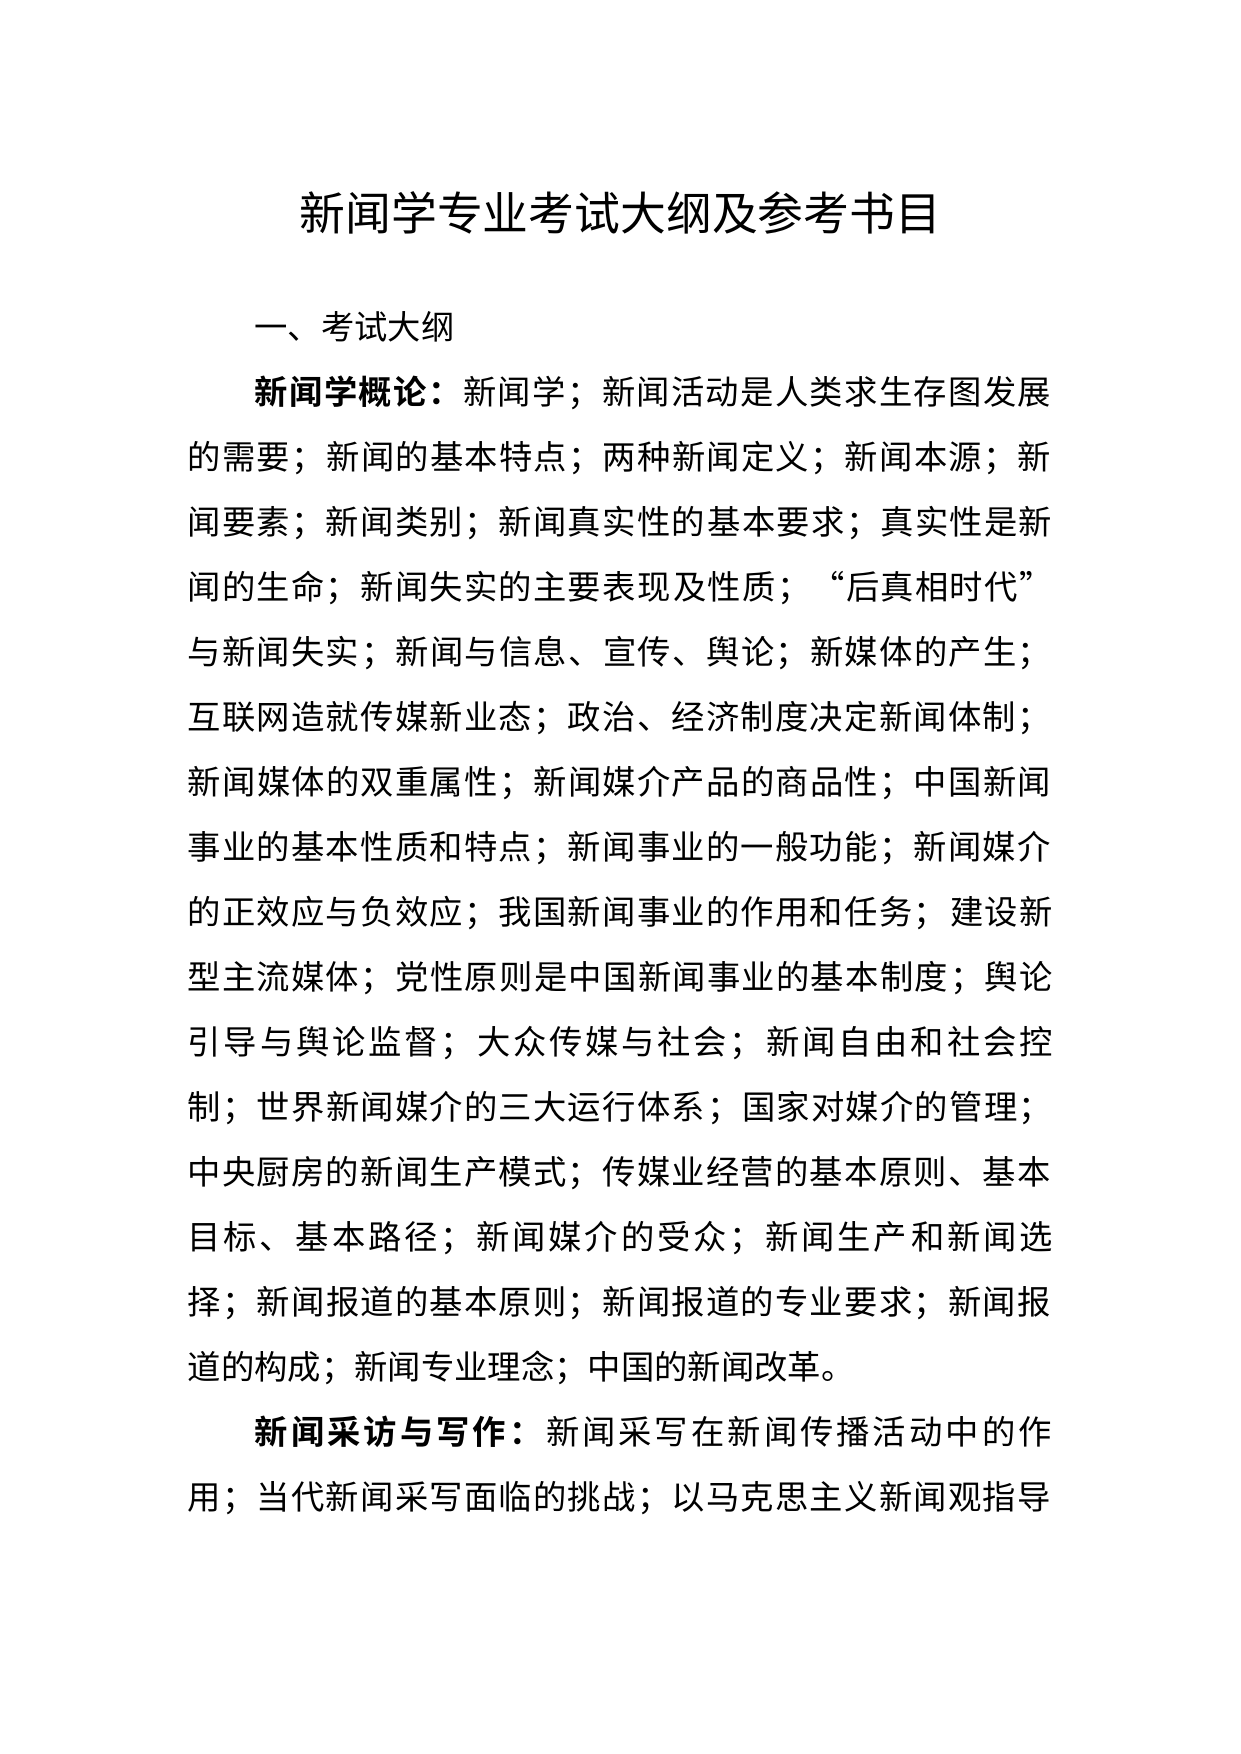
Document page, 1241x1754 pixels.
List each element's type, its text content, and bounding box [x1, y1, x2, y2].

text 新闻学专业考试大纲及参考书目 [187, 162, 1053, 259]
text 一、考试大纲 [187, 292, 1053, 357]
text 新闻学概论：新闻学；新闻活动是人类求生存图发展的需要；新闻的基本特点；两种新闻定义；新闻本源；新闻要素；新闻类别；新闻真实性的基本要求；真实性是新闻的生命；新闻失实的主要表现及性质；“后真相时代”与新闻失实；新闻与信息、宣传、舆论；新媒体的产生；互联网造就传媒新业态；政治、经济制度决定新闻体制；新闻媒体的双重属性；新闻媒介产品的商品性；中国新闻事业的基本性质和特点；新闻事业的一般功能；新闻媒介的正效应与负效应；我国新闻事业的作用和任务；建设新型主流媒体；党性原则是中国新闻事业的基本制度；舆论引导与舆论监督；大众传媒与社会；新闻自由和社会控制；世界新闻媒介的三大运行体系；国家对媒介的管理；中央厨房的新闻生产模式；传媒业经营的基本原则、基本目标、基本路径；新闻媒介的受众；新闻生产和新闻选择；新闻报道的基本原则；新闻报道的专业要求；新闻报道的构成；新闻专业理念；中国的新闻改革。 [187, 357, 1053, 1397]
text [187, 1397, 1053, 1527]
